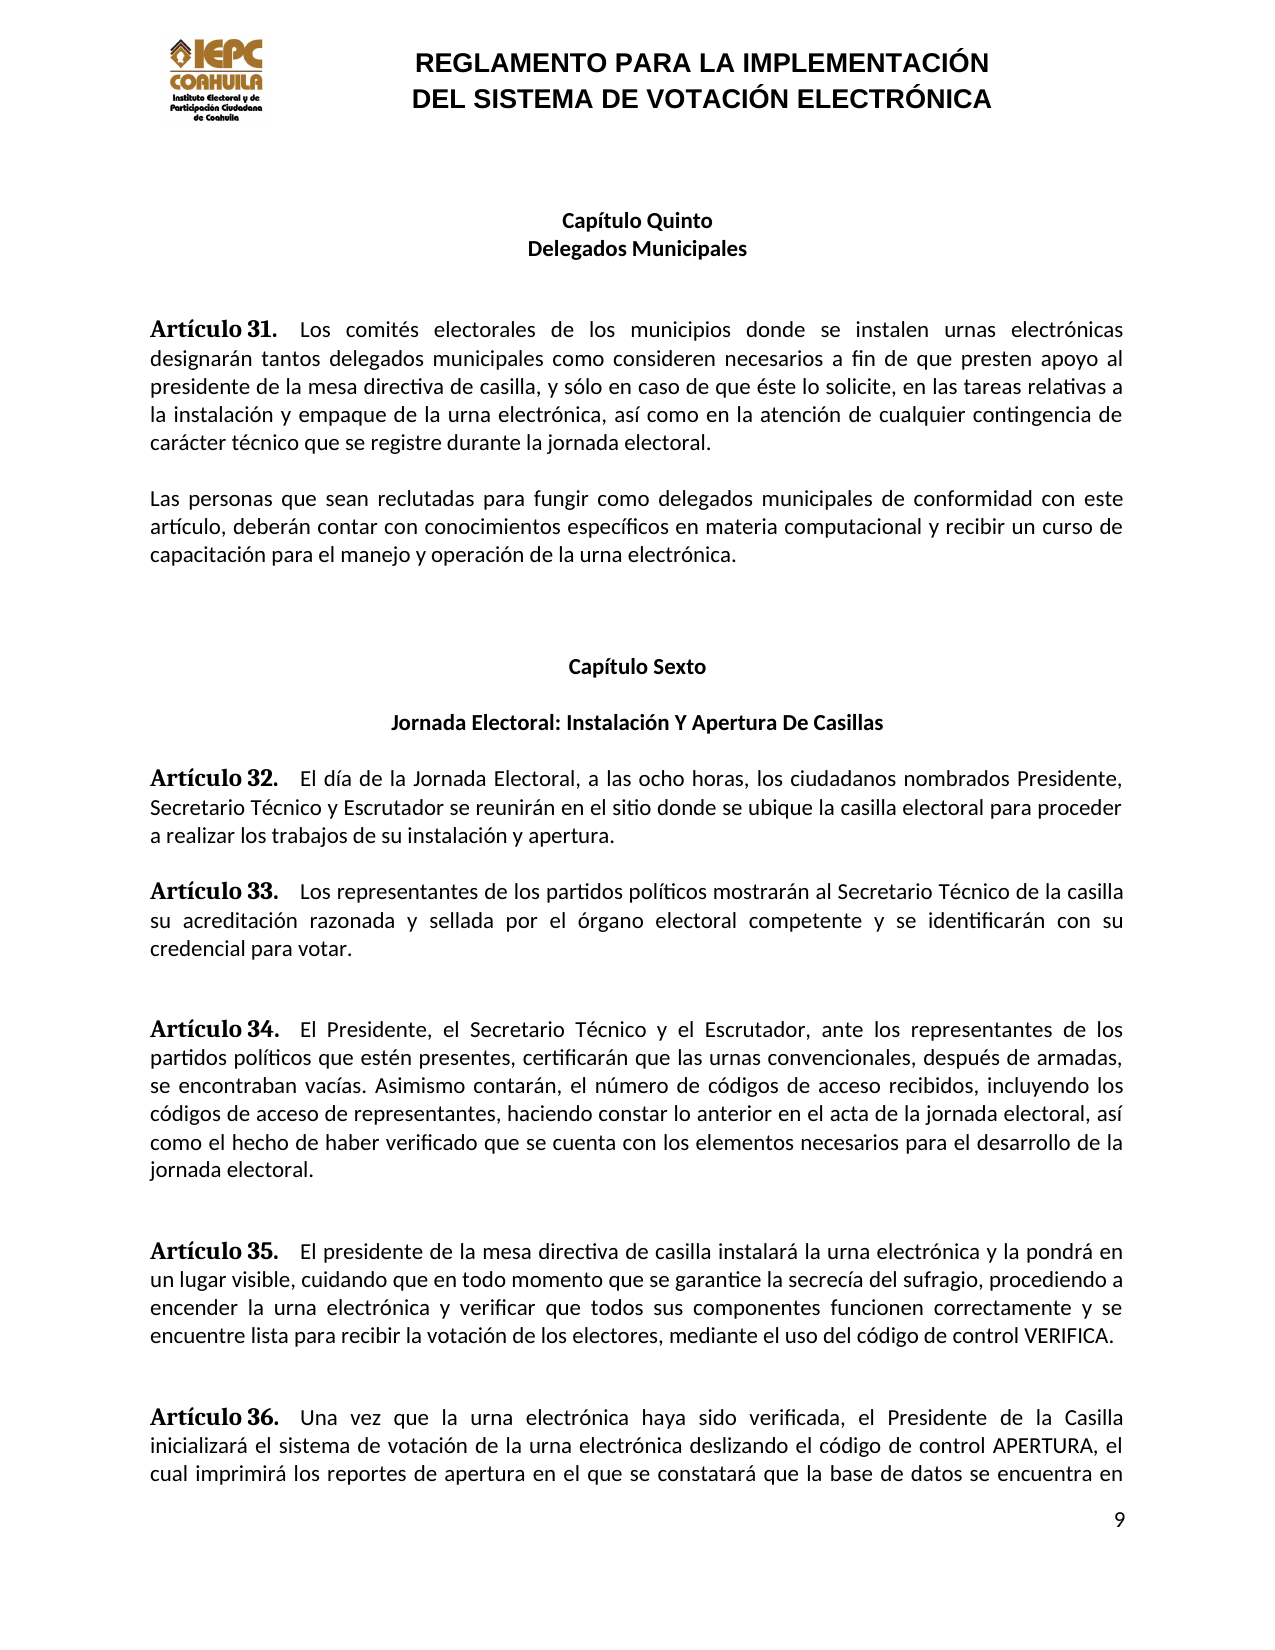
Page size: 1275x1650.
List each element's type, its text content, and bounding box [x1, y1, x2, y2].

text Capítulo Sexto [150, 652, 1125, 680]
list El presidente de la mesa directiva de casilla instalará la urna electrónica y la pondrá en un lugar visible, cuidando que en todo momento que se garantice la secrecía del sufragio, procediendo a encender la urna electrónica y verificar que todos sus componentes funcionen correctamente y se encuentre lista para recibir la votación de los electores, mediante el uso del código de control VERIFICA. [150, 1237, 1125, 1349]
list Los comités electorales de los municipios donde se instalen urnas electrónicas designarán tantos delegados municipales como consideren necesarios a fin de que presten apoyo al presidente de la mesa directiva de casilla, y sólo en caso de que éste lo solicite, en las tareas relativas a la instalación y empaque de la urna electrónica, así como en la atención de cualquier contingencia de carácter técnico que se registre durante la jornada electoral. [150, 315, 1125, 456]
text Capítulo Quinto [150, 206, 1125, 234]
text Las personas que sean reclutadas para fungir como delegados municipales de conformidad con este artículo, deberán contar con conocimientos específicos en materia computacional y recibir un curso de capacitación para el manejo y operación de la urna electrónica. [150, 484, 1125, 568]
list El Presidente, el Secretario Técnico y el Escrutador, ante los representantes de los partidos políticos que estén presentes, certificarán que las urnas convencionales, después de armadas, se encontraban vacías. Asimismo contarán, el número de códigos de acceso recibidos, incluyendo los códigos de acceso de representantes, haciendo constar lo anterior en el acta de la jornada electoral, así como el hecho de haber verificado que se cuenta con los elementos necesarios para el desarrollo de la jornada electoral. [150, 1015, 1125, 1184]
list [150, 1402, 1125, 1487]
text Delegados Municipales [150, 234, 1125, 262]
list El día de la Jornada Electoral, a las ocho horas, los ciudadanos nombrados Presidente, Secretario Técnico y Escrutador se reunirán en el sitio donde se ubique la casilla electoral para proceder a realizar los trabajos de su instalación y apertura. [150, 764, 1125, 849]
text Jornada Electoral: Instalación Y Apertura De Casillas [150, 708, 1125, 736]
picture [163, 33, 271, 126]
list Los representantes de los partidos políticos mostrarán al Secretario Técnico de la casilla su acreditación razonada y sellada por el órgano electoral competente y se identificarán con su credencial para votar. [150, 877, 1125, 962]
